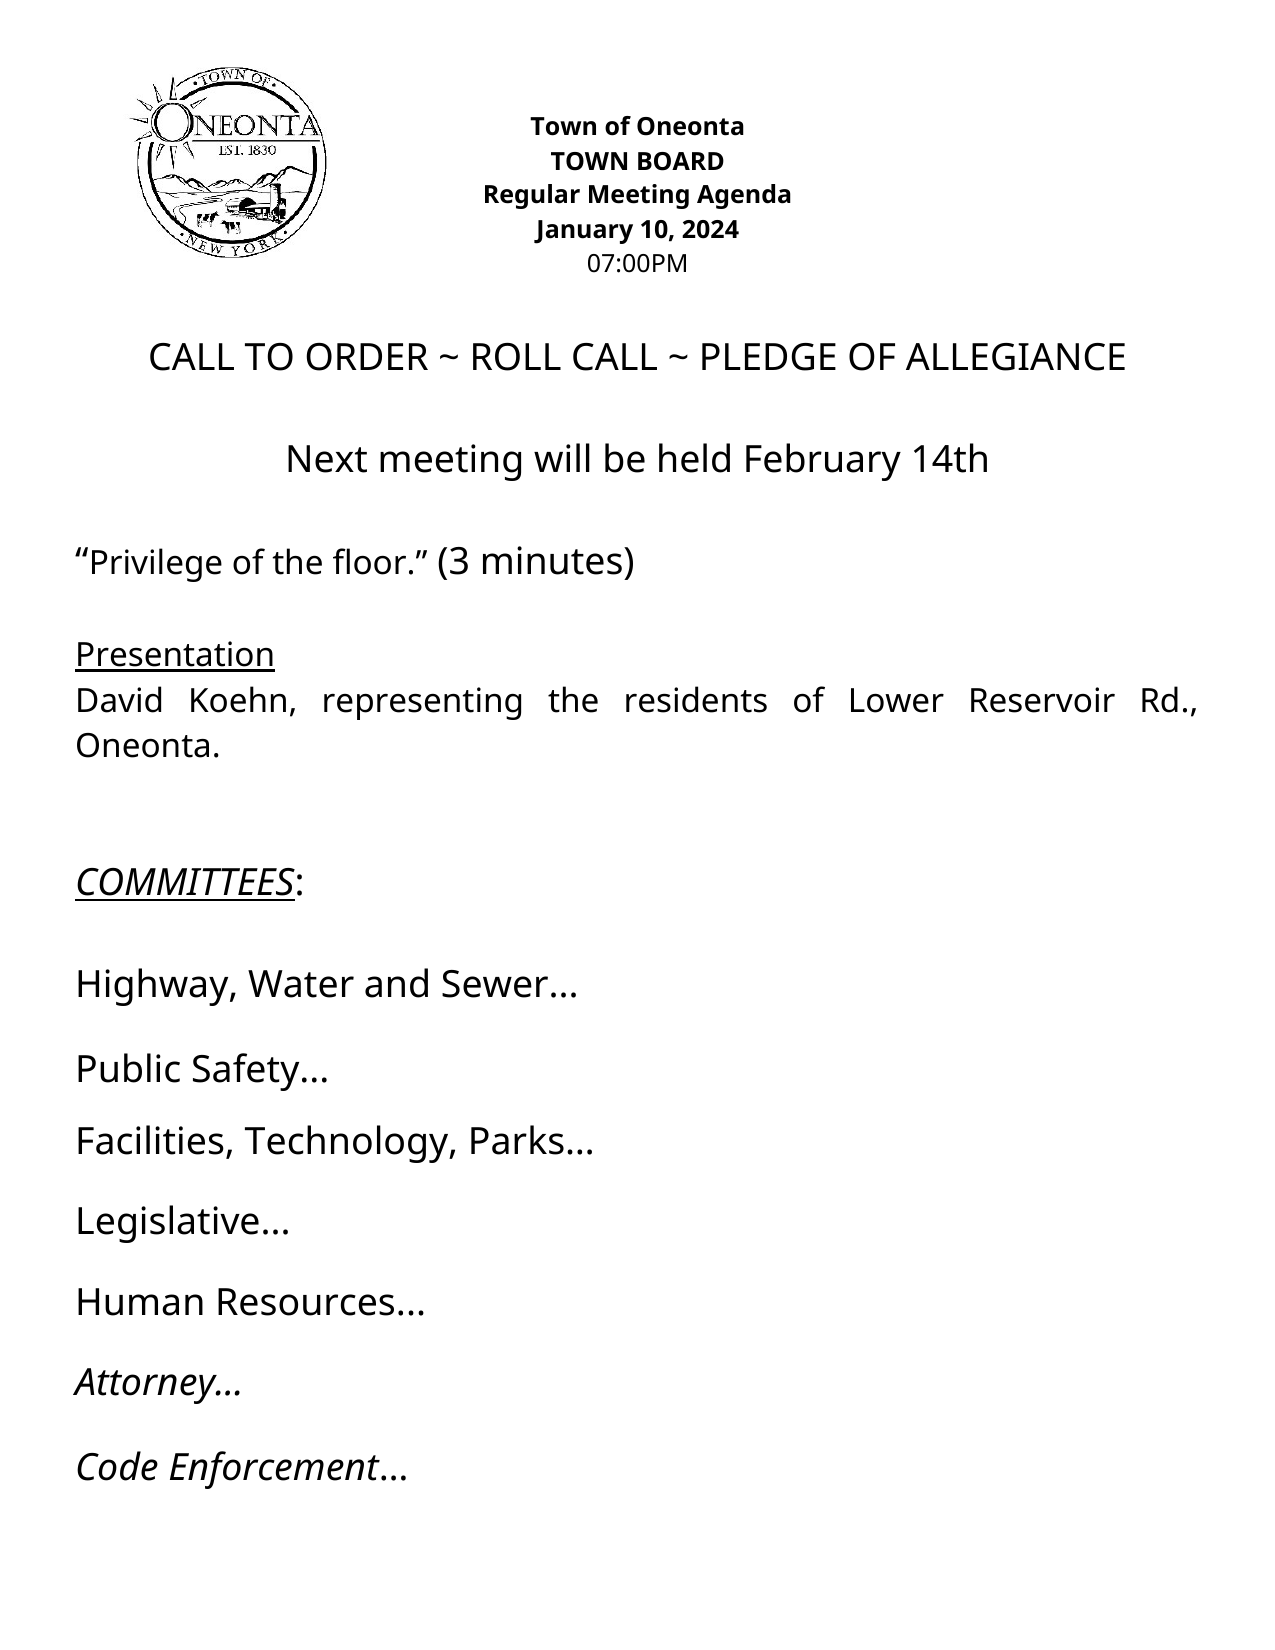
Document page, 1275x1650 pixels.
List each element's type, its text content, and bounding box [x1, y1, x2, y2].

text Highway, Water and Sewer... Public Safety... [75, 957, 1200, 1094]
text David Koehn, representing the residents of Lower Reservoir Rd., Oneonta. [75, 676, 1200, 767]
picture [64, 54, 405, 271]
text Human Resources... [75, 1275, 1200, 1326]
text Legislative... [75, 1195, 1200, 1246]
text Attorney... [75, 1355, 1200, 1406]
text Facilities, Technology, Parks… [75, 1114, 1200, 1166]
text “Privilege of the floor.” (3 minutes) [75, 534, 1200, 586]
text Next meeting will be held February 14th [75, 432, 1200, 483]
text Presentation [75, 631, 1200, 676]
text COMMITTEES: [75, 855, 1200, 906]
text CALL TO ORDER ~ ROLL CALL ~ PLEDGE OF ALLEGIANCE [75, 330, 1200, 381]
text Code Enforcement… [75, 1440, 1200, 1491]
